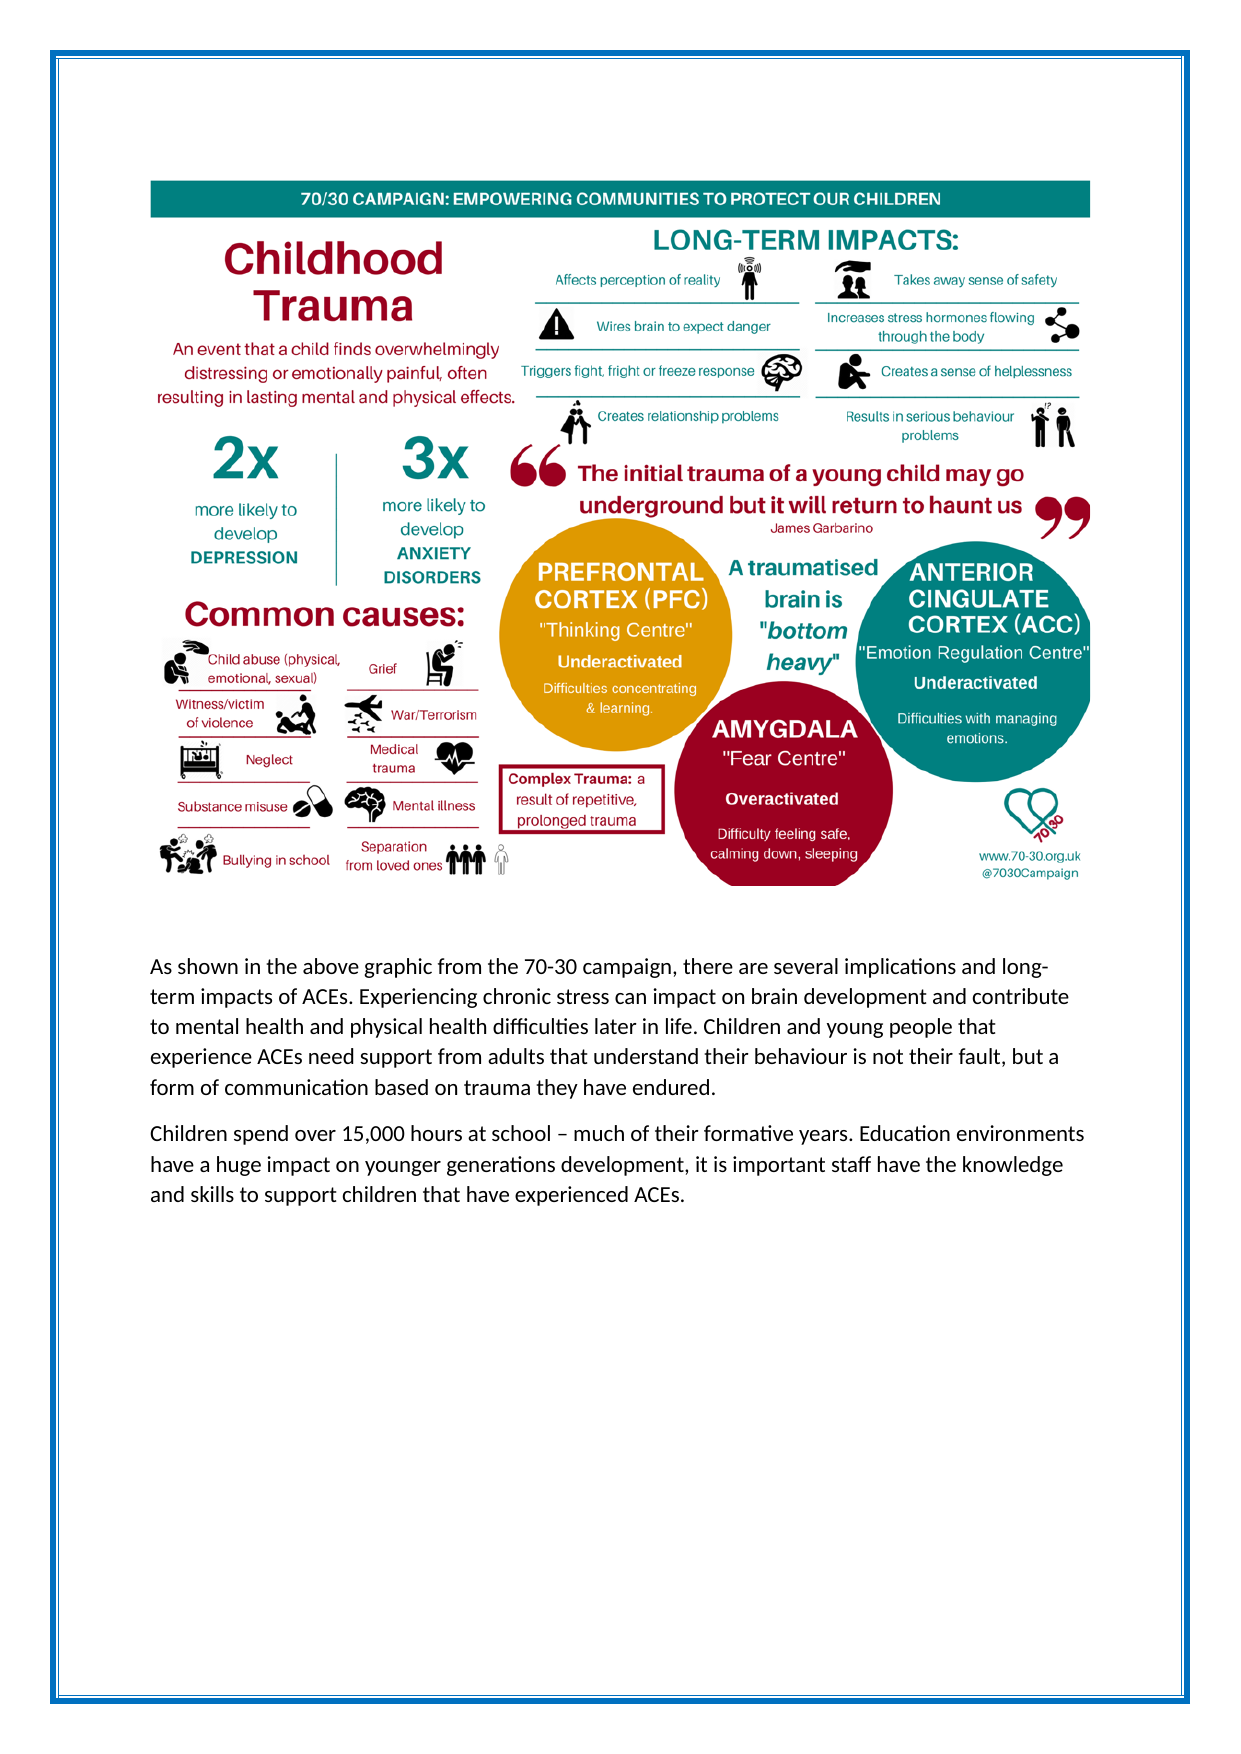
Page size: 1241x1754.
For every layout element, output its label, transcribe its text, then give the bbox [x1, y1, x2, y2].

text Children spend over 15,000 hours at school – much of their formative years. Education environments have a huge impact on younger generations development, it is important staff have the knowledge and skills to support children that have experienced ACEs. [150, 1119, 1090, 1208]
picture [150, 180, 1091, 886]
text As shown in the above graphic from the 70-30 campaign, there are several implications and long-term impacts of ACEs. Experiencing chronic stress can impact on brain development and contribute to mental health and physical health difficulties later in life. Children and young people that experience ACEs need support from adults that understand their behaviour is not their fault, but a form of communication based on trauma they have endured. [150, 952, 1090, 1101]
